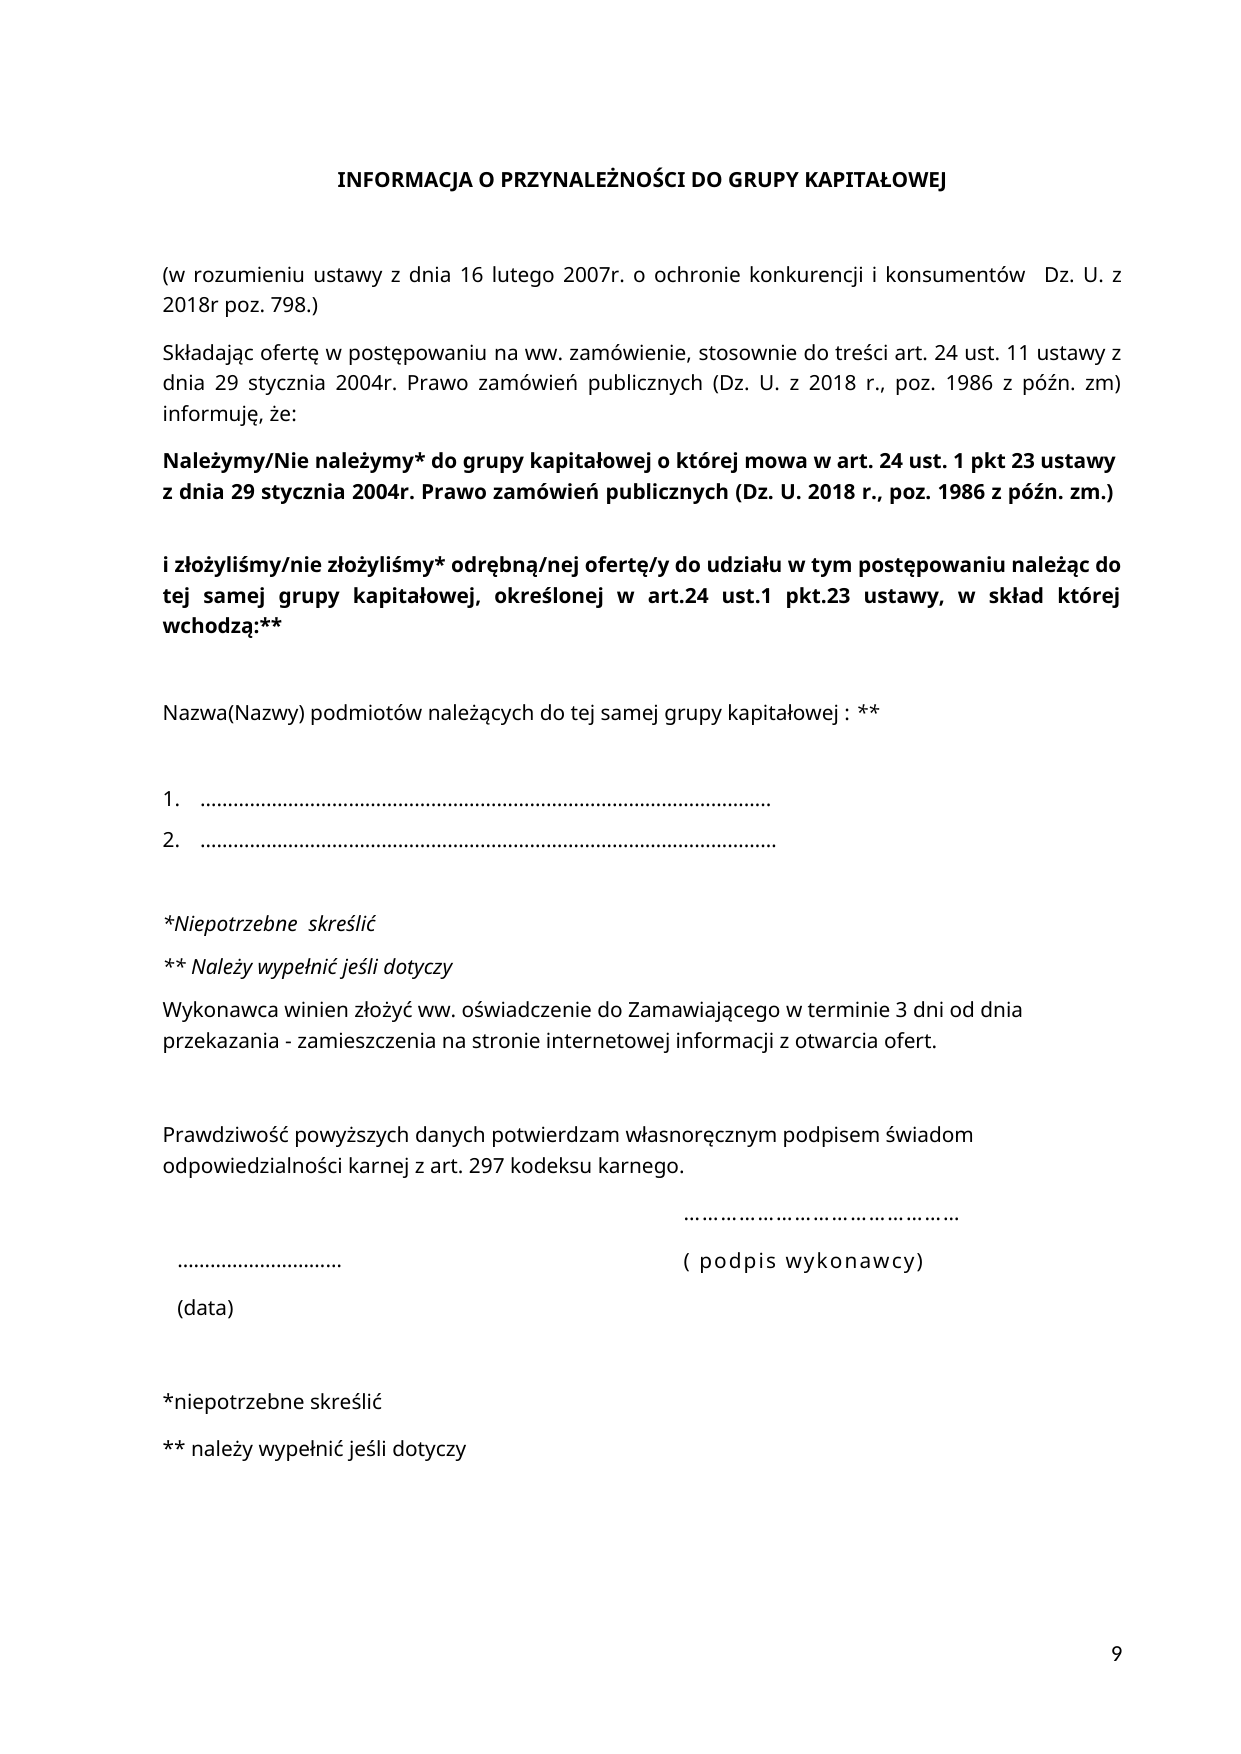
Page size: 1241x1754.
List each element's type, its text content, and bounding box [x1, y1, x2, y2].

text *Niepotrzebne skreślić [162, 909, 1122, 938]
text INFORMACJA O PRZYNALEŻNOŚCI DO GRUPY KAPITAŁOWEJ [162, 165, 1122, 194]
list …………………………………………………………………………………………… [162, 825, 1122, 853]
text (w rozumieniu ustawy z dnia 16 lutego 2007r. o ochronie konkurencji i konsumentów Dz. U. z 2018r poz. 798.) [162, 260, 1122, 319]
table_header [163, 1199, 676, 1340]
table_header ……………………………………… ( podpis wykonawcy) [676, 1199, 1163, 1340]
text *niepotrzebne skreślić [162, 1387, 1122, 1416]
list ………………………………………………………………………………………….. [162, 784, 1122, 813]
text Wykonawca winien złożyć ww. oświadczenie do Zamawiającego w terminie 3 dni od dnia przekazania - zamieszczenia na stronie internetowej informacji z otwarcia ofert. [162, 995, 1122, 1054]
text ** należy wypełnić jeśli dotyczy [162, 1434, 1122, 1463]
text Prawdziwość powyższych danych potwierdzam własnoręcznym podpisem świadom odpowiedzialności karnej z art. 297 kodeksu karnego. [162, 1121, 1122, 1180]
text i złożyliśmy/nie złożyliśmy* odrębną/nej ofertę/y do udziału w tym postępowaniu należąc do tej samej grupy kapitałowej, określonej w art.24 ust.1 pkt.23 ustawy, w skład której wchodzą:** [162, 550, 1122, 640]
text Składając ofertę w postępowaniu na ww. zamówienie, stosownie do treści art. 24 ust. 11 ustawy z dnia 29 stycznia 2004r. Prawo zamówień publicznych (Dz. U. z 2018 r., poz. 1986 z późn. zm) informuję, że: [162, 338, 1122, 428]
text ** Należy wypełnić jeśli dotyczy [162, 952, 1122, 981]
text Należymy/Nie należymy* do grupy kapitałowej o której mowa w art. 24 ust. 1 pkt 23 ustawy z dnia 29 stycznia 2004r. Prawo zamówień publicznych (Dz. U. 2018 r., poz. 1986 z późn. zm.) [162, 446, 1122, 536]
text Nazwa(Nazwy) podmiotów należących do tej samej grupy kapitałowej : ** [162, 698, 1122, 726]
